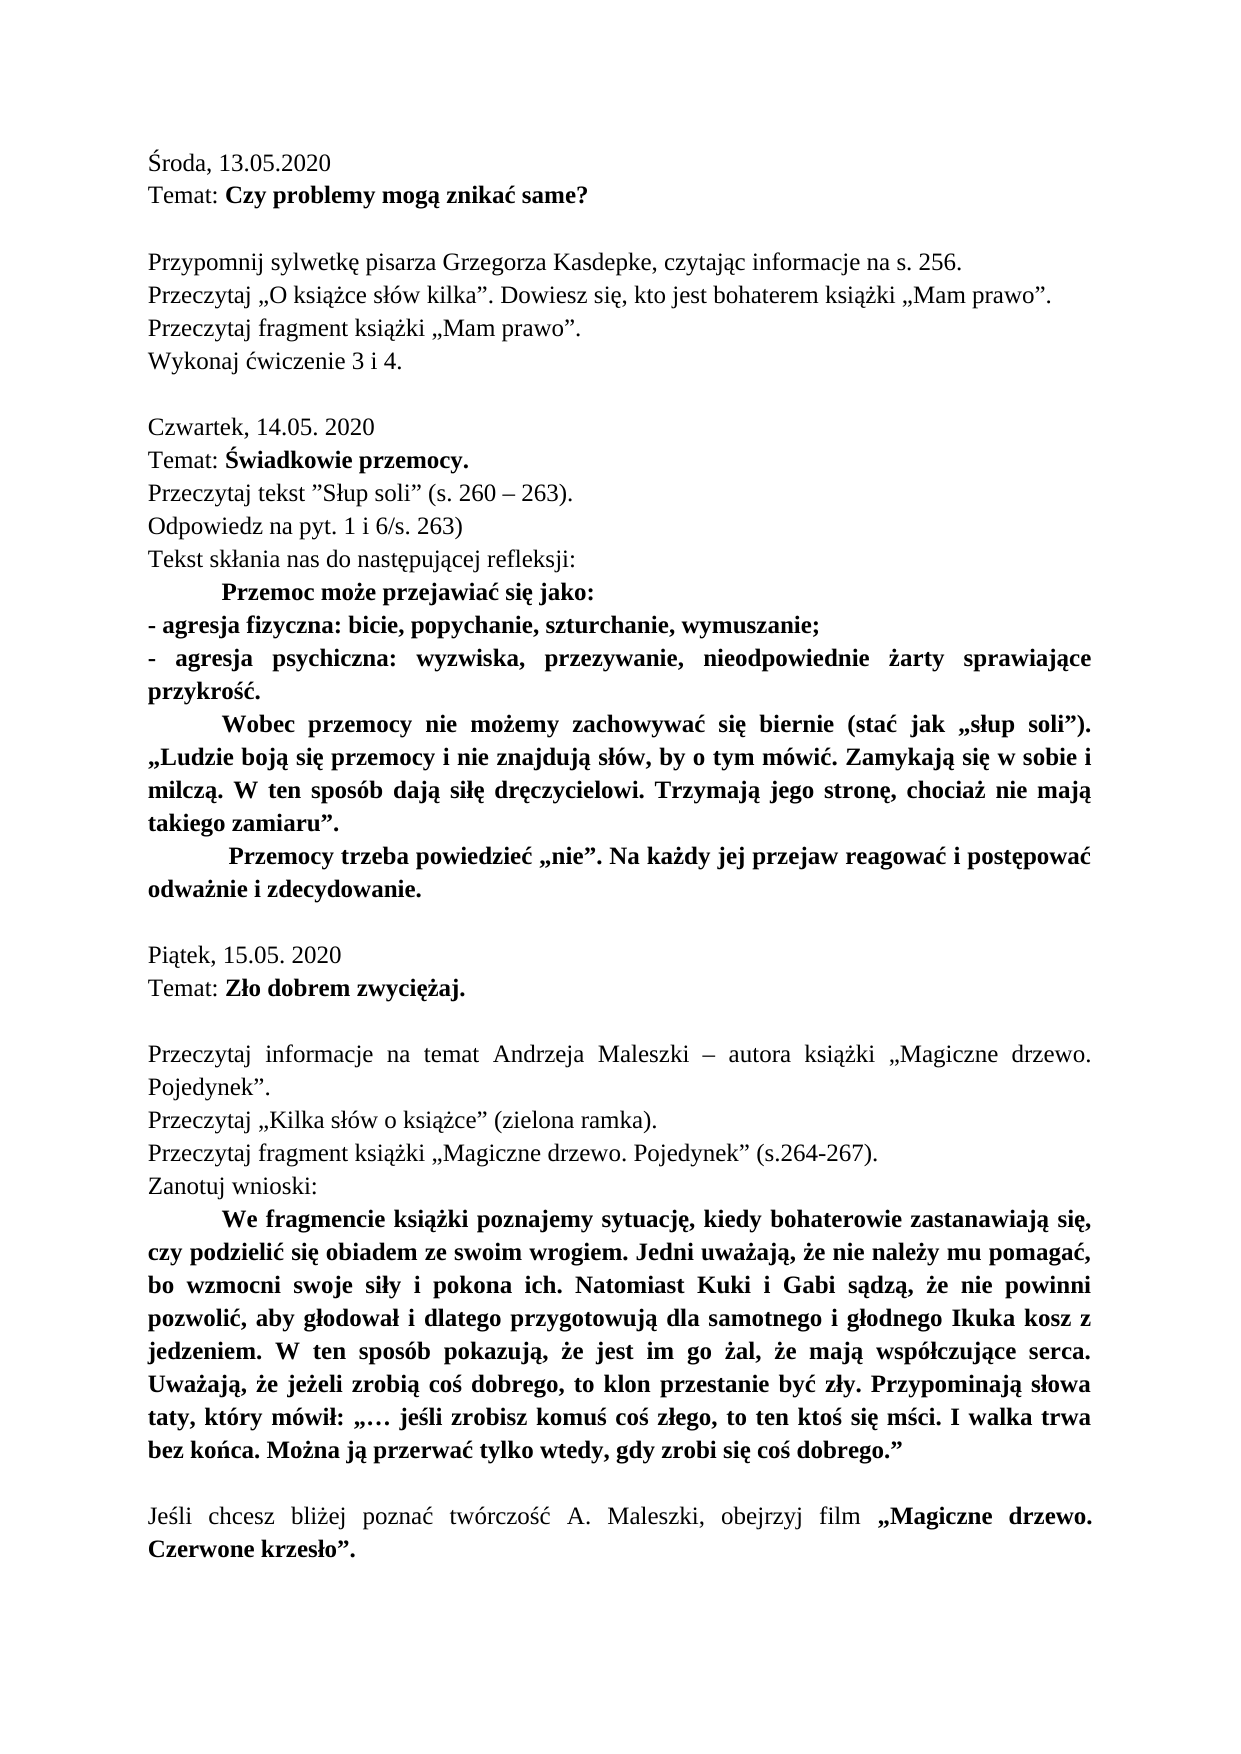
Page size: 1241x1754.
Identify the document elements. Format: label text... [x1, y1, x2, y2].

list - agresja psychiczna: wyzwiska, przezywanie, nieodpowiednie żarty sprawiające przykrość. [148, 643, 1093, 705]
list Czwartek, 14.05. 2020 [148, 412, 1093, 441]
list Przypomnij sylwetkę pisarza Grzegorza Kasdepke, czytając informacje na s. 256. [148, 247, 1093, 275]
list Jeśli chcesz bliżej poznać twórczość A. Maleszki, obejrzyj film „Magiczne drzewo. Czerwone krzesło”. [148, 1501, 1093, 1563]
list Temat: Świadkowie przemocy. [148, 445, 1093, 473]
list Przeczytaj „O książce słów kilka”. Dowiesz się, kto jest bohaterem książki „Mam prawo”. [148, 280, 1093, 308]
list - agresja fizyczna: bicie, popychanie, szturchanie, wymuszanie; [148, 610, 1093, 639]
list Temat: Czy problemy mogą znikać same? [148, 181, 1093, 209]
list Wykonaj ćwiczenie 3 i 4. [148, 346, 1093, 374]
list Przemocy trzeba powiedzieć „nie”. Na każdy jej przejaw reagować i postępować odważnie i zdecydowanie. [148, 841, 1093, 903]
list Przeczytaj fragment książki „Mam prawo”. [148, 313, 1093, 341]
list Wobec przemocy nie możemy zachowywać się biernie (stać jak „słup soli”). „Ludzie boją się przemocy i nie znajdują słów, by o tym mówić. Zamykają się w sobie i milczą. W ten sposób dają siłę dręczycielowi. Trzymają jego stronę, chociaż nie mają takiego zamiaru”. [148, 709, 1093, 837]
list Przeczytaj fragment książki „Magiczne drzewo. Pojedynek” (s.264-267). [148, 1138, 1093, 1167]
list Zanotuj wnioski: [148, 1171, 1093, 1200]
list Temat: Zło dobrem zwyciężaj. [148, 973, 1093, 1002]
list Piątek, 15.05. 2020 [148, 940, 1093, 969]
list Przeczytaj informacje na temat Andrzeja Maleszki – autora książki „Magiczne drzewo. Pojedynek”. [148, 1039, 1093, 1101]
list Odpowiedz na pyt. 1 i 6/s. 263) [148, 511, 1093, 539]
list Przeczytaj tekst ”Słup soli” (s. 260 – 263). [148, 478, 1093, 507]
list We fragmencie książki poznajemy sytuację, kiedy bohaterowie zastanawiają się, czy podzielić się obiadem ze swoim wrogiem. Jedni uważają, że nie należy mu pomagać, bo wzmocni swoje siły i pokona ich. Natomiast Kuki i Gabi sądzą, że nie powinni pozwolić, aby głodował i dlatego przygotowują dla samotnego i głodnego Ikuka kosz z jedzeniem. W ten sposób pokazują, że jest im go żal, że mają współczujące serca. Uważają, że jeżeli zrobią coś dobrego, to klon przestanie być zły. Przypominają słowa taty, który mówił: „… jeśli zrobisz komuś coś złego, to ten ktoś się mści. I walka trwa bez końca. Można ją przerwać tylko wtedy, gdy zrobi się coś dobrego.” [148, 1204, 1093, 1464]
list Tekst skłania nas do następującej refleksji: [148, 544, 1093, 573]
list Środa, 13.05.2020 [148, 148, 1093, 176]
list Przeczytaj „Kilka słów o książce” (zielona ramka). [148, 1105, 1093, 1134]
list Przemoc może przejawiać się jako: [148, 577, 1093, 606]
